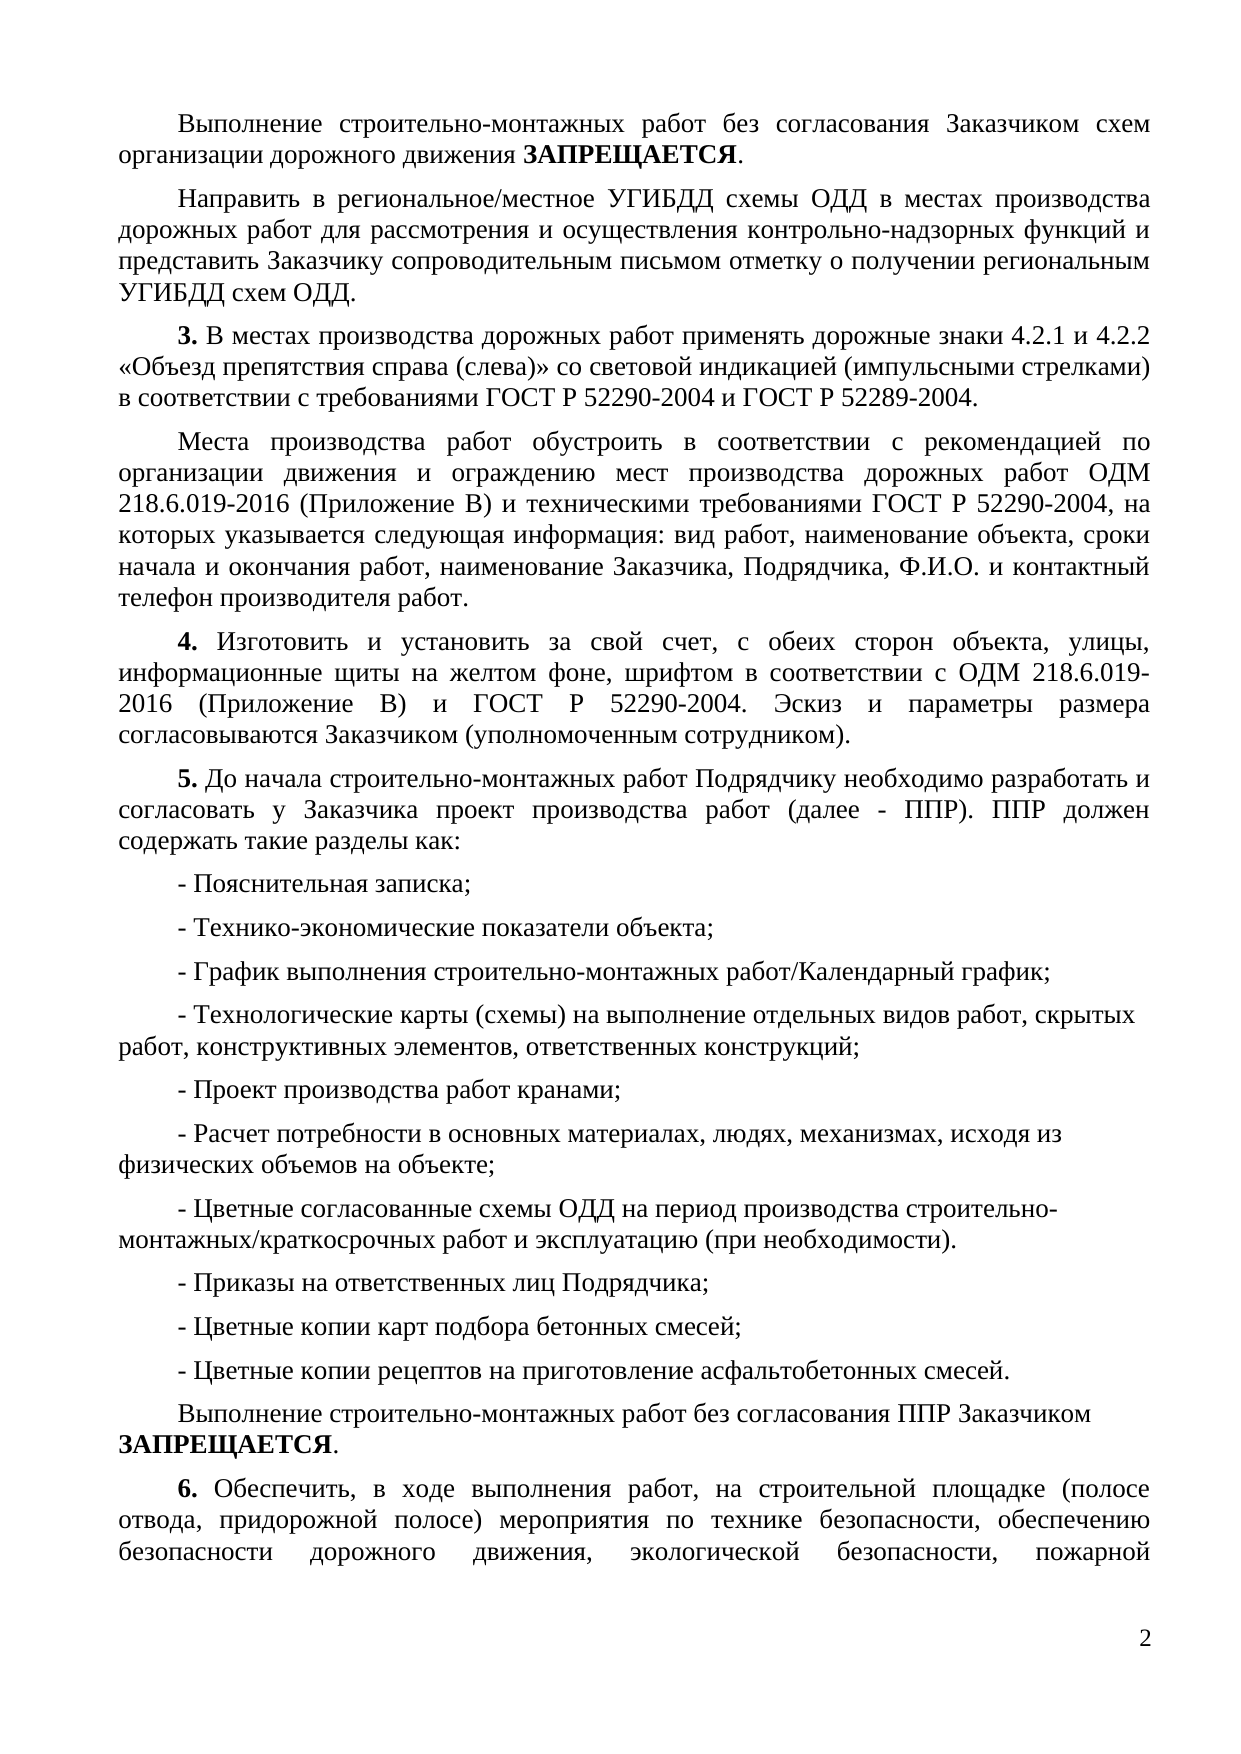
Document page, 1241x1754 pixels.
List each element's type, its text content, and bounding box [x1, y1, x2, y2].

text Направить в региональное/местное УГИБДД схемы ОДД в местах производства дорожных работ для рассмотрения и осуществления контрольно-надзорных функций и представить Заказчику сопроводительным письмом отметку о получении региональным УГИБДД схем ОДД. [118, 182, 1152, 307]
text - Приказы на ответственных лиц Подрядчика; [118, 1267, 1152, 1298]
text Выполнение строительно-монтажных работ без согласования ППР Заказчиком ЗАПРЕЩАЕТСЯ. [118, 1397, 1152, 1460]
text 3. В местах производства дорожных работ применять дорожные знаки 4.2.1 и 4.2.2 «Объезд препятствия справа (слева)» со световой индикацией (импульсными стрелками) в соответствии с требованиями ГОСТ Р 52290-2004 и ГОСТ Р 52289-2004. [118, 319, 1152, 413]
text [118, 1472, 1152, 1566]
text - Расчет потребности в основных материалах, людях, механизмах, исходя из физических объемов на объекте; [118, 1117, 1152, 1179]
text 4. Изготовить и установить за свой счет, с обеих сторон объекта, улицы, информационные щиты на желтом фоне, шрифтом в соответствии с ОДМ 218.6.019-2016 (Приложение В) и ГОСТ Р 52290-2004. Эскиз и параметры размера согласовываются Заказчиком (уполномоченным сотрудником). [118, 624, 1152, 749]
text - Цветные согласованные схемы ОДД на период производства строительно-монтажных/краткосрочных работ и эксплуатацию (при необходимости). [118, 1192, 1152, 1254]
text - Цветные копии рецептов на приготовление асфальтобетонных смесей. [118, 1354, 1152, 1385]
text - Цветные копии карт подбора бетонных смесей; [118, 1310, 1152, 1341]
text - Технологические карты (схемы) на выполнение отдельных видов работ, скрытых работ, конструктивных элементов, ответственных конструкций; [118, 998, 1152, 1061]
text - Проект производства работ кранами; [118, 1073, 1152, 1104]
text - Технико-экономические показатели объекта; [118, 911, 1152, 942]
text 5. До начала строительно-монтажных работ Подрядчику необходимо разработать и согласовать у Заказчика проект производства работ (далее - ППР). ППР должен содержать такие разделы как: [118, 762, 1152, 855]
text - График выполнения строительно-монтажных работ/Календарный график; [118, 955, 1152, 986]
text Выполнение строительно-монтажных работ без согласования Заказчиком схем организации дорожного движения ЗАПРЕЩАЕТСЯ. [118, 107, 1152, 170]
text Места производства работ обустроить в соответствии с рекомендацией по организации движения и ограждению мест производства дорожных работ ОДМ 218.6.019-2016 (Приложение В) и техническими требованиями ГОСТ Р 52290-2004, на которых указывается следующая информация: вид работ, наименование объекта, сроки начала и окончания работ, наименование Заказчика, Подрядчика, Ф.И.О. и контактный телефон производителя работ. [118, 425, 1152, 612]
text - Пояснительная записка; [118, 868, 1152, 899]
